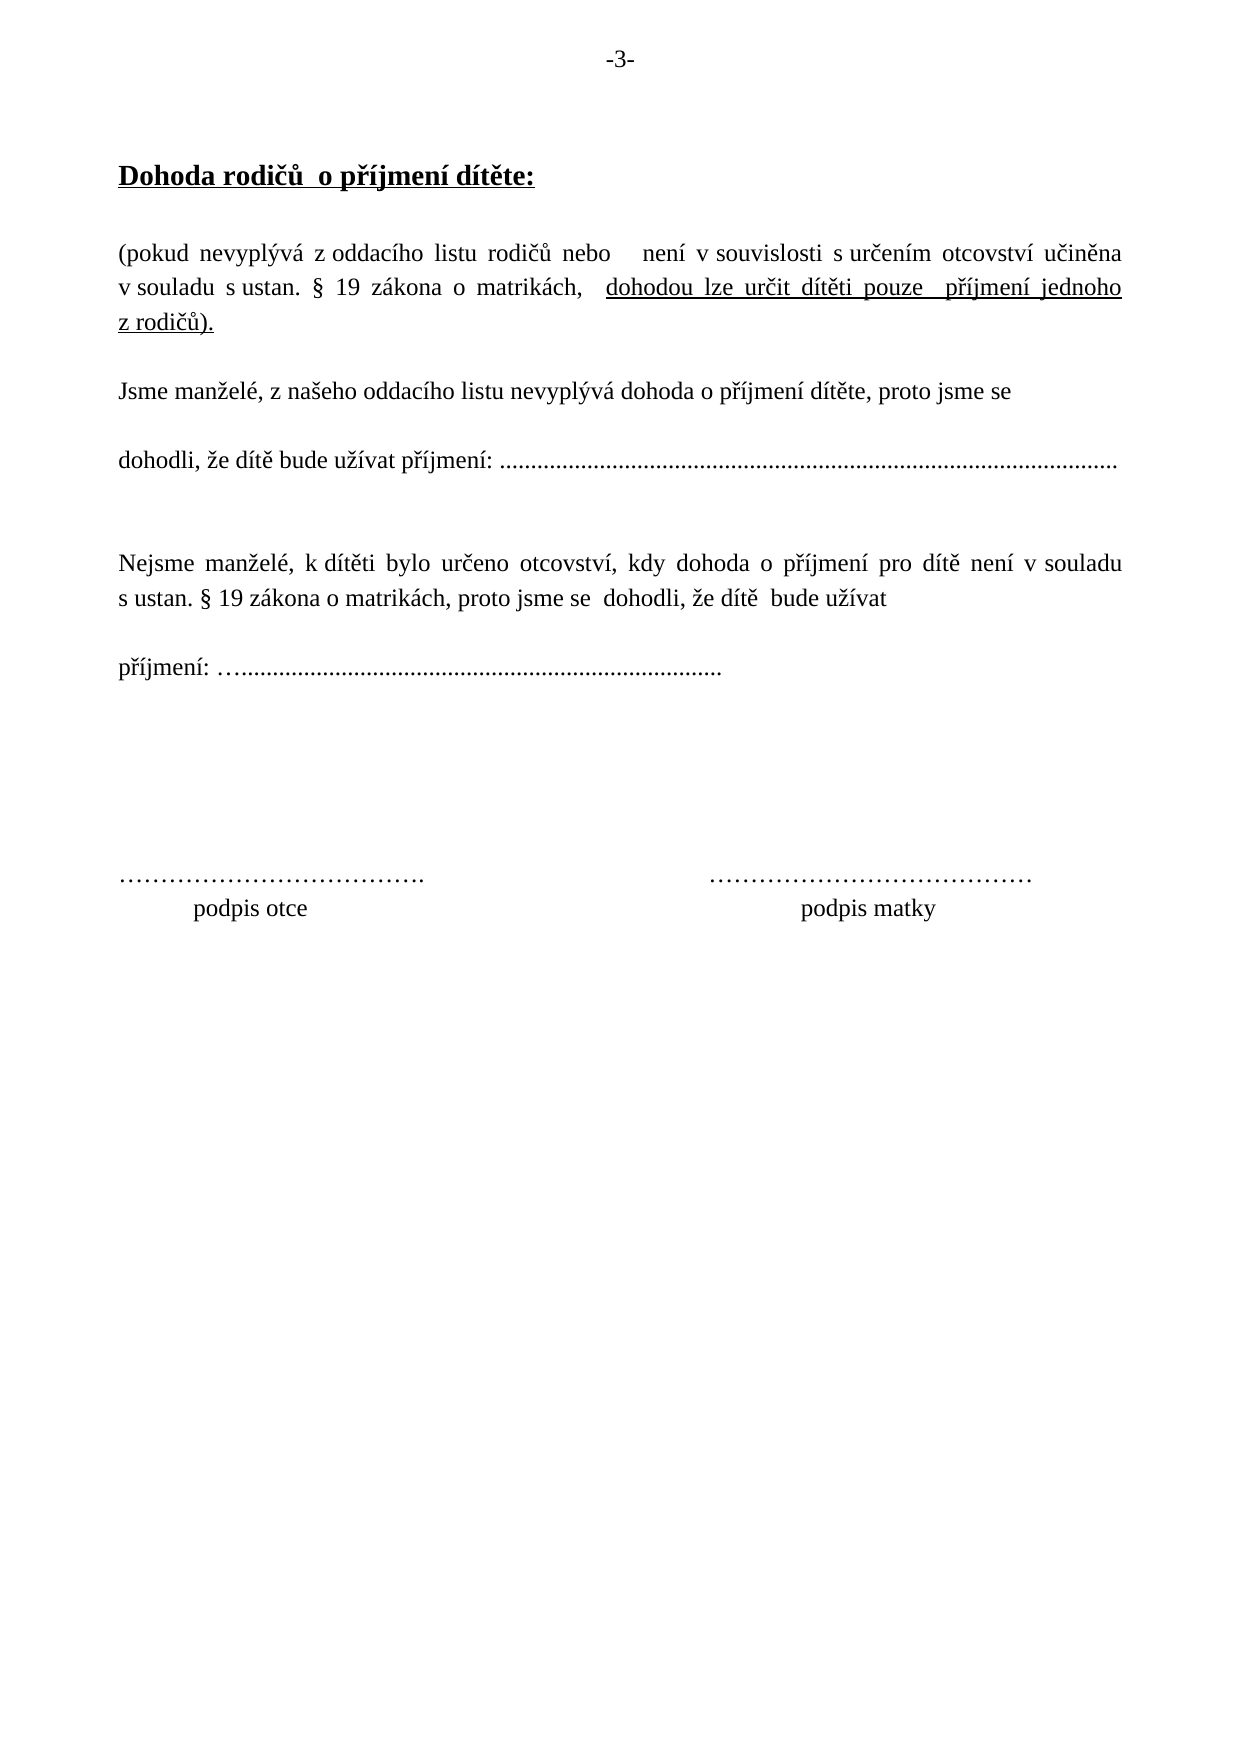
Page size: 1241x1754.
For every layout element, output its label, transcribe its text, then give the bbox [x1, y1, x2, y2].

text Dohoda rodičů o příjmení dítěte: [118, 158, 1122, 191]
text Jsme manželé, z našeho oddacího listu nevyplývá dohoda o příjmení dítěte, proto jsme se [118, 376, 1122, 405]
text ………………………………. ………………………………… [118, 859, 1122, 887]
text (pokud nevyplývá z oddacího listu rodičů nebo není v souvislosti s určením otcovství učiněna v souladu s ustan. § 19 zákona o matrikách, dohodou lze určit dítěti pouze příjmení jednoho z rodičů). [118, 238, 1122, 336]
text Nejsme manželé, k dítěti bylo určeno otcovství, kdy dohoda o příjmení pro dítě není v souladu s ustan. § 19 zákona o matrikách, proto jsme se dohodli, že dítě bude užívat [118, 548, 1122, 612]
text podpis otce podpis matky [118, 893, 1122, 922]
text příjmení: …............................................................................. [118, 652, 1122, 681]
text dohodli, že dítě bude užívat příjmení: ................................................................................................... [118, 445, 1122, 474]
